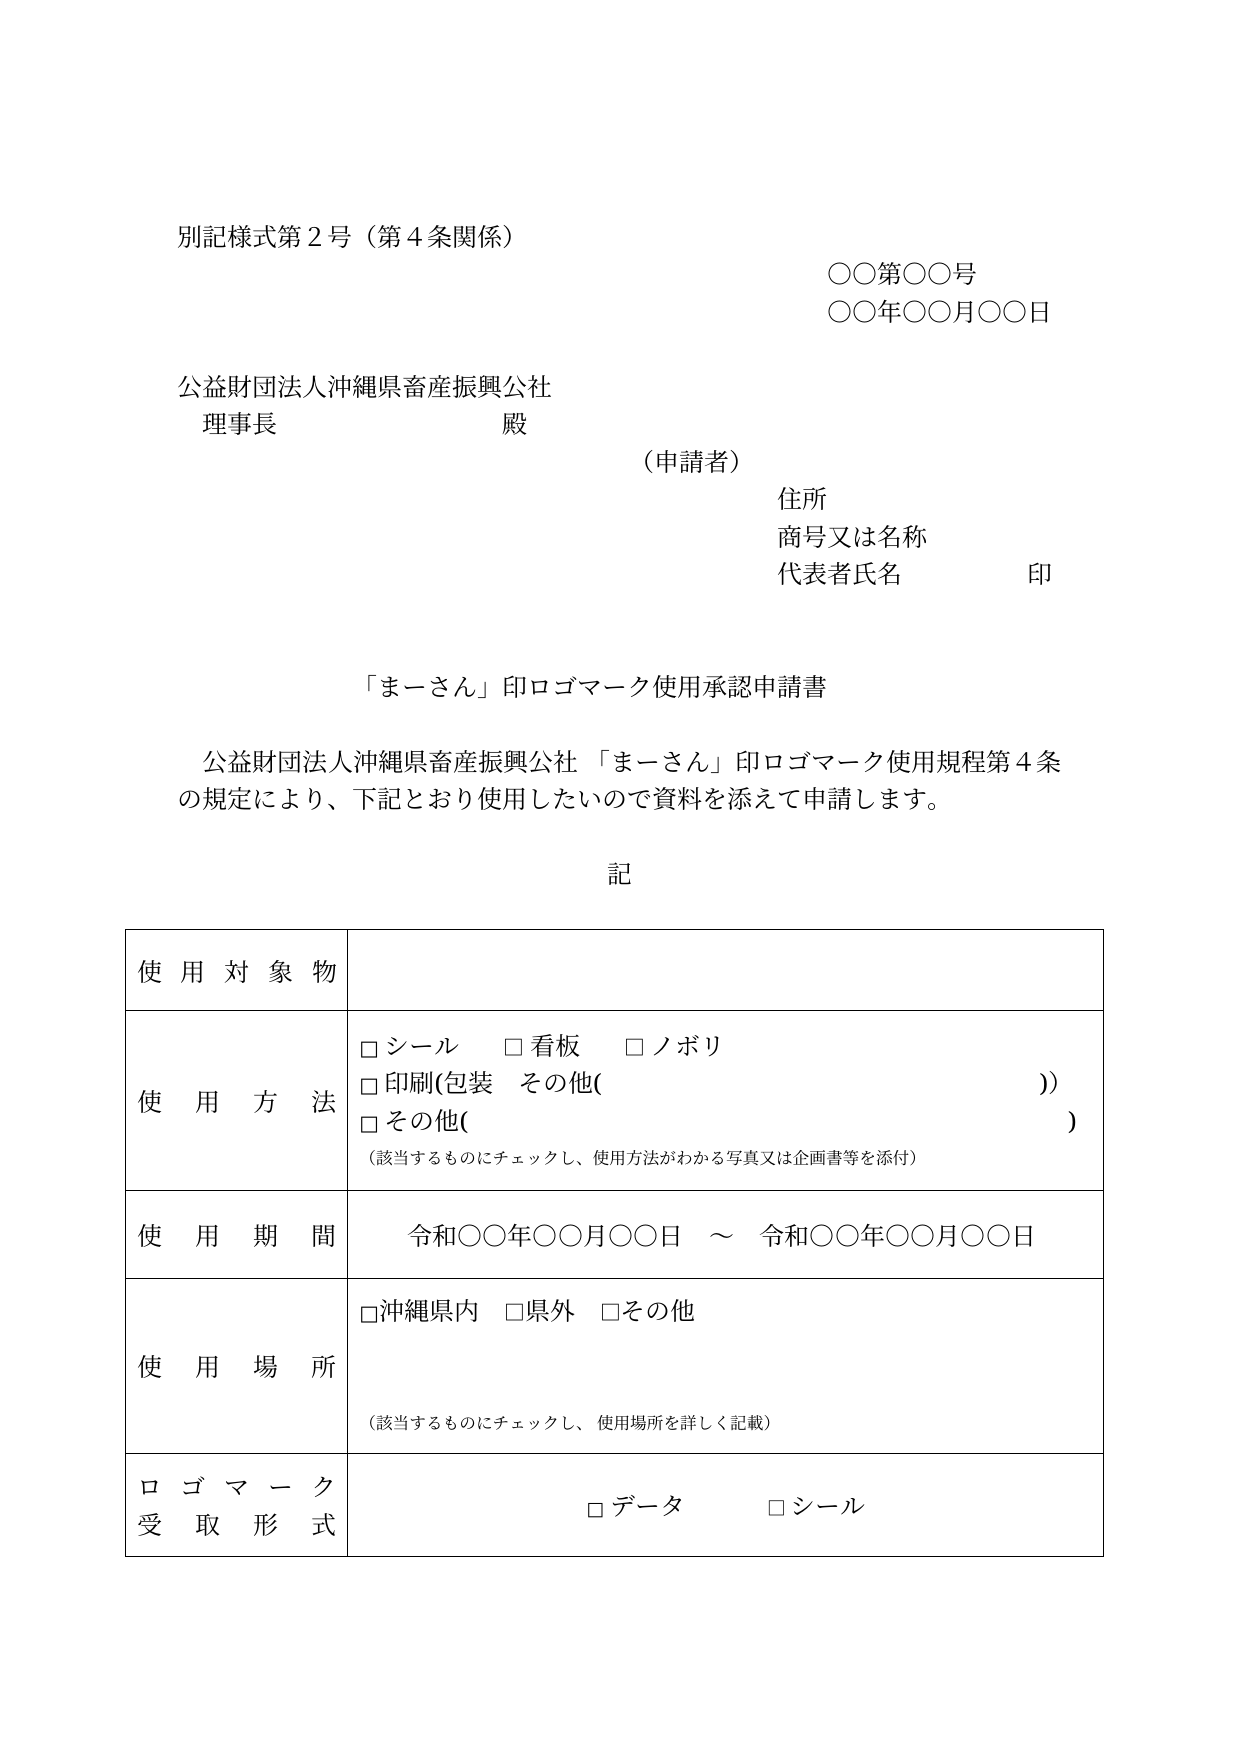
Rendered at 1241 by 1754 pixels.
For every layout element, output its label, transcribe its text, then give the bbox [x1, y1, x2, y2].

table_cell 令和○○年○○月○○日 ～ 令和○○年○○月○○日 [348, 1191, 1103, 1278]
subtitle 記 [177, 854, 1063, 892]
text 「まーさん」印ロゴマーク使用承認申請書 [177, 667, 1063, 704]
text （申請者） [177, 442, 1063, 479]
text 理事長 殿 [177, 404, 1063, 442]
text 別記様式第２号（第４条関係） [177, 217, 1063, 254]
table_header 使用対象物 [126, 930, 347, 1010]
text ○○年○○月○○日 [177, 292, 1063, 329]
text 公益財団法人沖縄県畜産振興公社 [177, 367, 1063, 404]
text 商号又は名称 [177, 517, 1063, 554]
table_cell ロゴマーク 受取形式 [126, 1454, 347, 1556]
table_cell □沖縄県内 □県外 □その他 （該当するものにチェックし、 使用場所を詳しく記載） [348, 1279, 1103, 1453]
table_cell 使用期間 [126, 1191, 347, 1278]
table_cell □ データ □ シール [348, 1454, 1103, 1556]
table_cell □ シール □ 看板 □ ノボリ □ 印刷(包装 その他( )） □ その他( ) （該当するものにチェックし、使用方法がわかる写真又は企画書等を添付） [348, 1011, 1103, 1190]
text ○○第○○号 [177, 254, 1063, 292]
text 公益財団法人沖縄県畜産振興公社 「まーさん」印ロゴマーク使用規程第４条の規定により、下記とおり使用したいので資料を添えて申請します。 [177, 742, 1063, 817]
text 住所 [177, 479, 1063, 517]
table_cell 使用方法 [126, 1011, 347, 1190]
table_header [348, 930, 1103, 1010]
text 代表者氏名 印 [177, 554, 1063, 592]
table_cell 使用場所 [126, 1279, 347, 1453]
